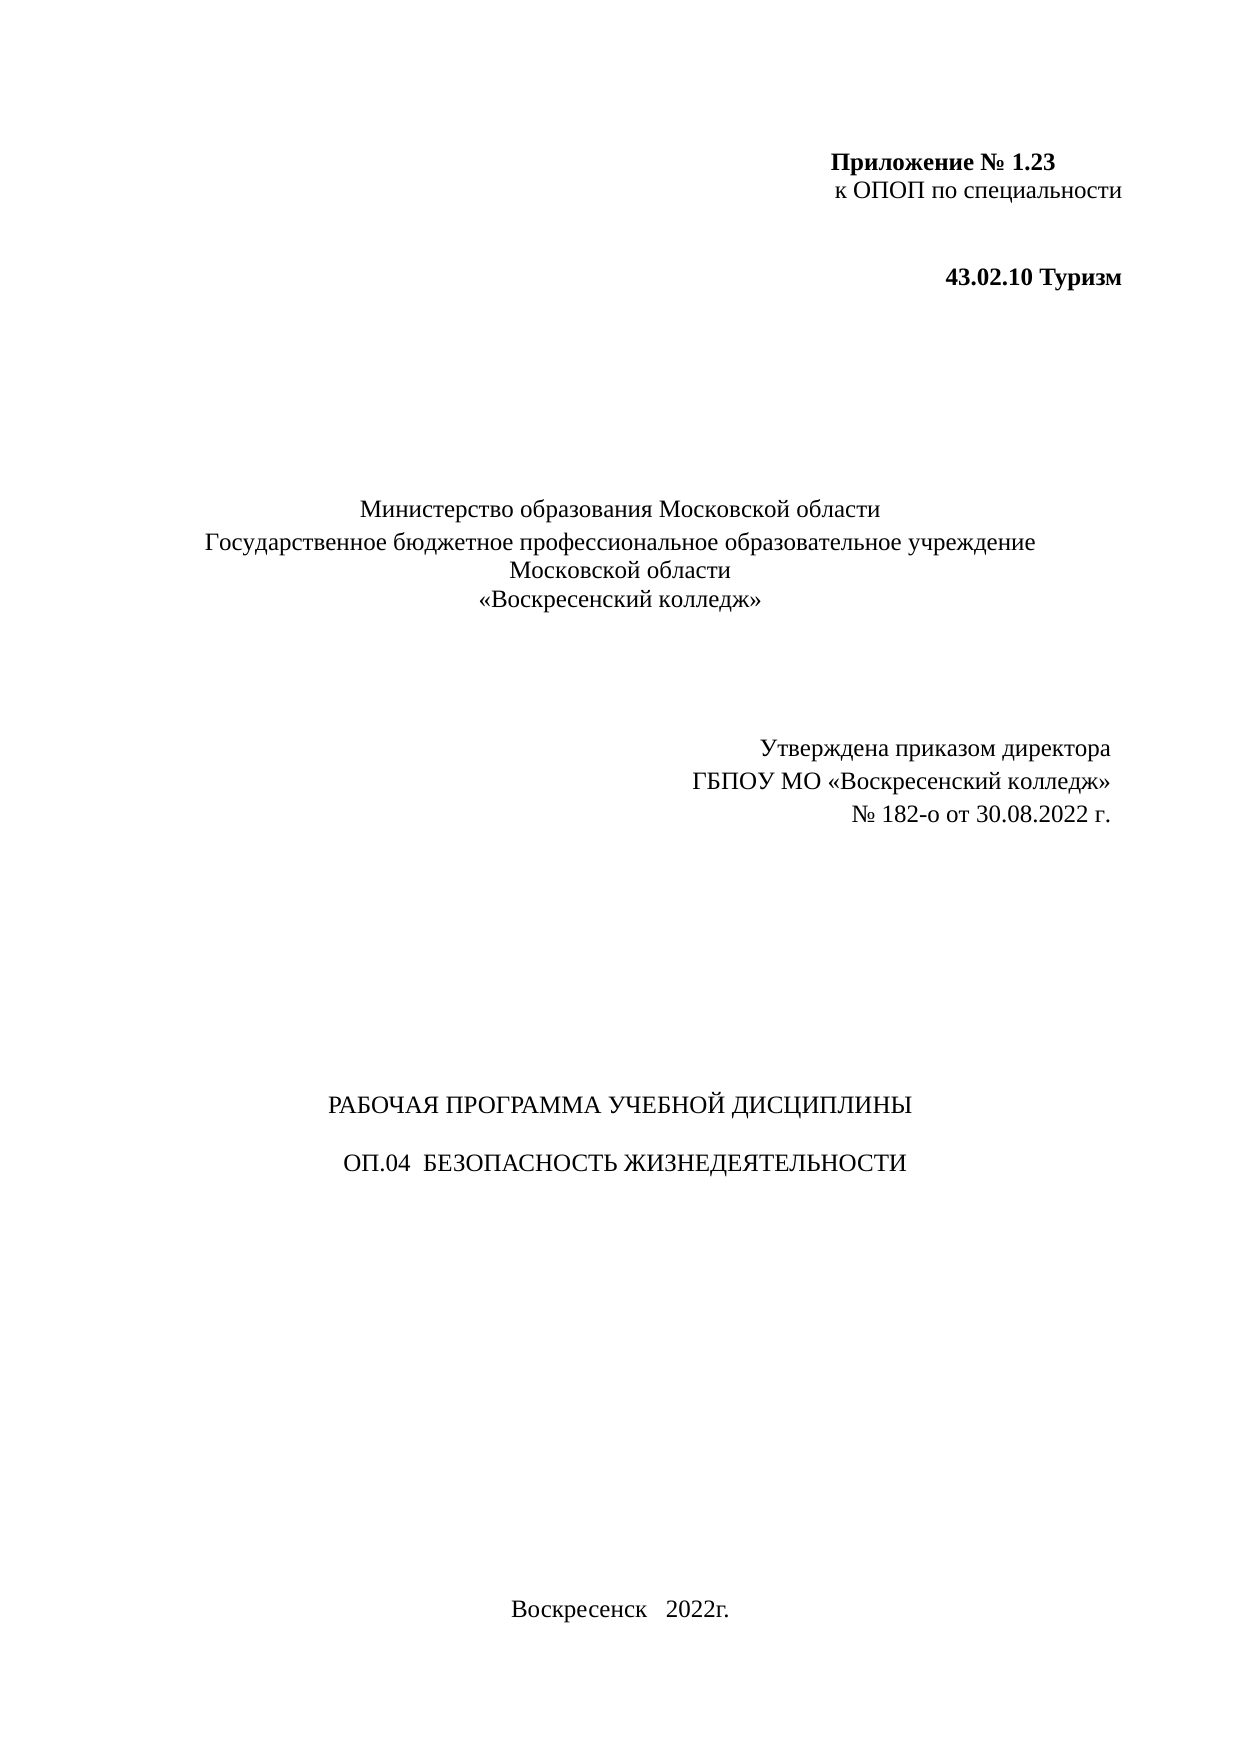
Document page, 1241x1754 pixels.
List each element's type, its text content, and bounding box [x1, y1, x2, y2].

table_cell № 182-о от 30.08.2022 г. [587, 799, 1122, 832]
text Министерство образования Московской области [118, 494, 1122, 522]
text «Воскресенский колледж» [118, 584, 1122, 613]
text Московской области [118, 555, 1122, 584]
text Приложение № 1.23 [118, 147, 1122, 176]
text РАБОЧАЯ ПРОГРАММА УЧЕБНОЙ ДИСЦИПЛИНЫ [118, 1091, 1122, 1119]
text 43.02.10 Туризм [118, 262, 1122, 291]
text Воскресенск 2022г. [118, 1594, 1122, 1622]
table_header Утверждена приказом директора ГБПОУ МО «Воскресенский колледж» [587, 733, 1122, 799]
text к ОПОП по специальности [118, 176, 1122, 204]
text Государственное бюджетное профессиональное образовательное учреждение [118, 527, 1122, 555]
text ОП.04 безопасность жизнедеятельности [118, 1148, 1122, 1177]
